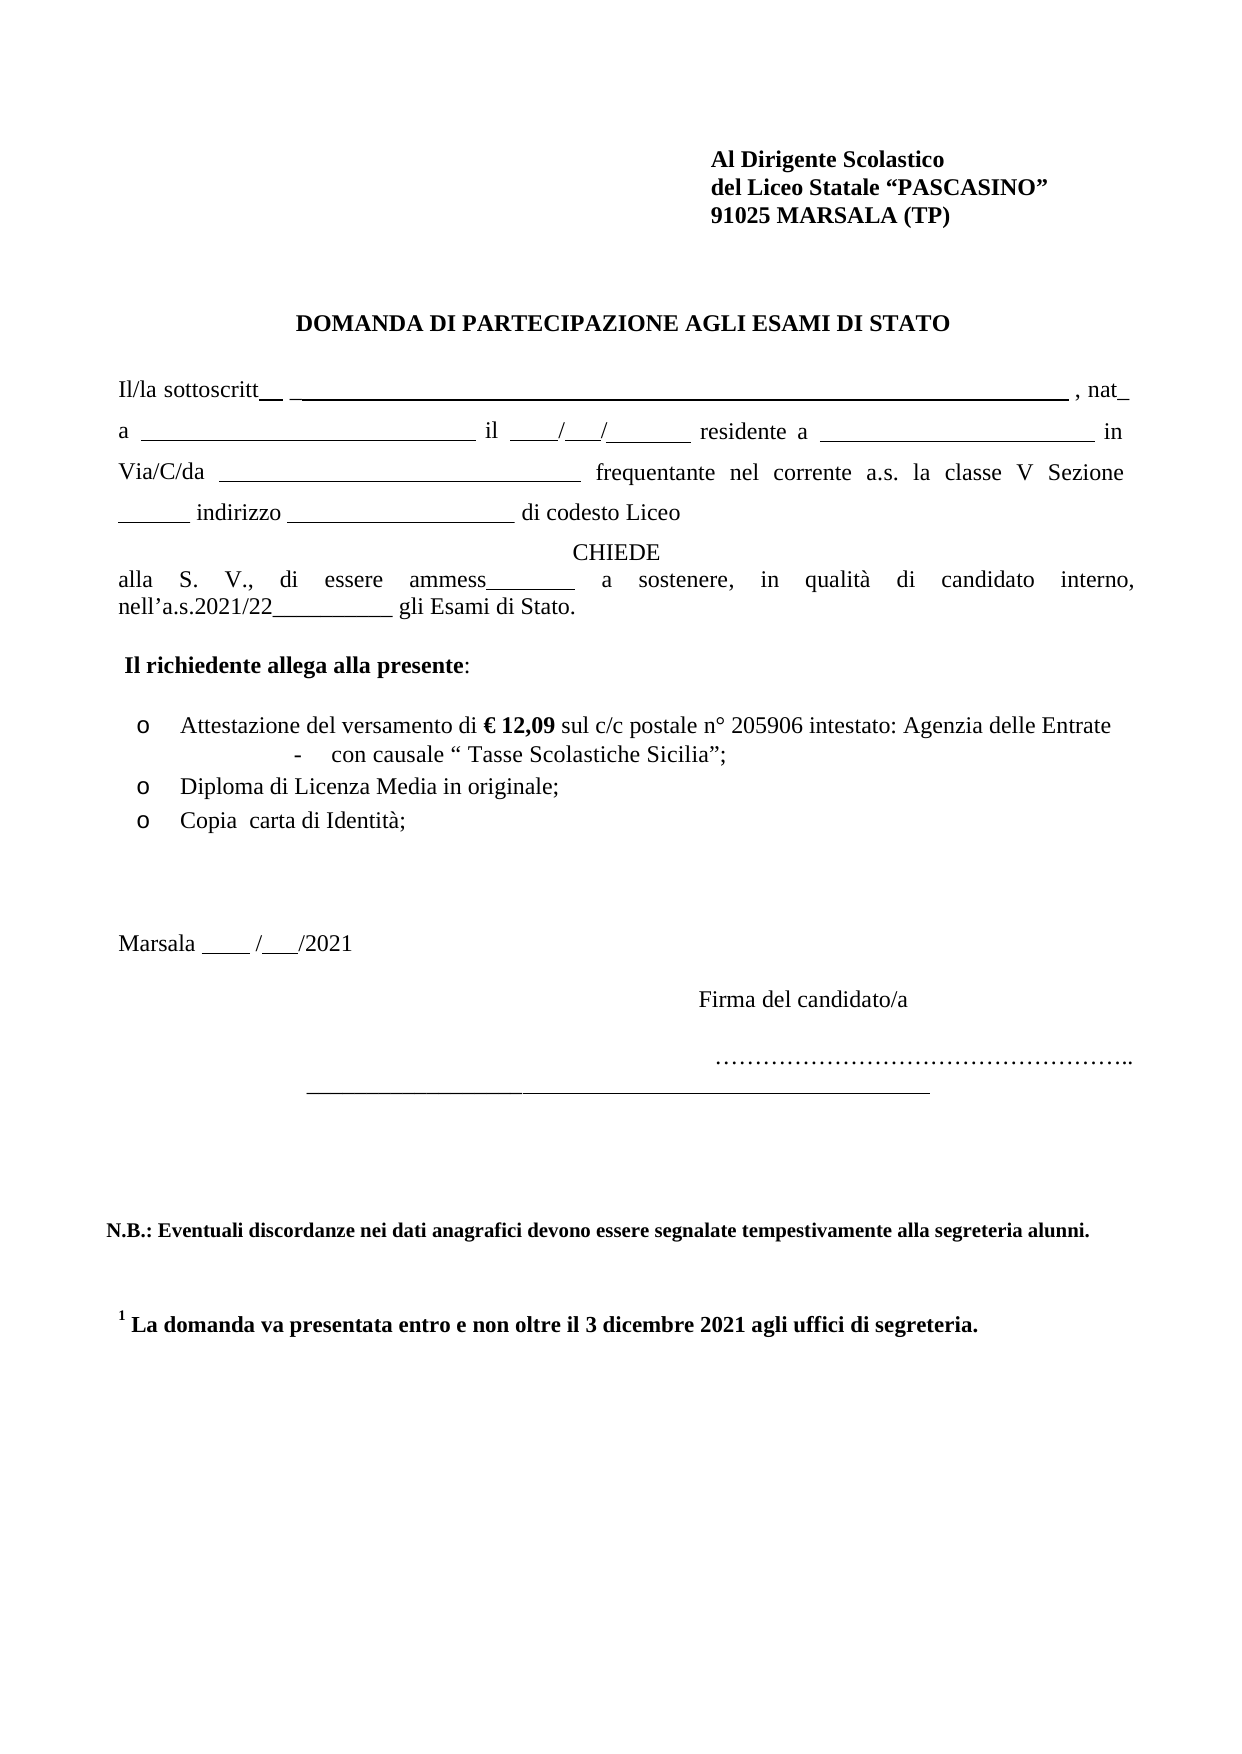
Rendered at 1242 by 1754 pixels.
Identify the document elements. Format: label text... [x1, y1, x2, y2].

text Il richiedente allega alla presente: [118, 651, 1135, 679]
text alla S. V., di essere ammess a sostenere, in qualità di candidato interno, nell’a.s.2021/22__________ gli Esami di Stato. [118, 566, 1135, 620]
list Attestazione del versamento di € 12,09 sul c/c postale n° 205906 intestato: Agenzia delle Entrate [136, 711, 1135, 740]
text indirizzo di codesto Liceo [118, 498, 1135, 525]
text Firma del candidato/a [307, 985, 1135, 1012]
text Marsala / /2021 [118, 929, 422, 957]
text 1 La domanda va presentata entro e non oltre il 3 dicembre 2021 agli uffici di segreteria. [118, 1306, 1135, 1337]
text N.B.: Eventuali discordanze nei dati anagrafici devono essere segnalate tempestivamente alla segreteria alunni. [106, 1221, 1135, 1242]
list Copia carta di Identità; [136, 806, 1135, 836]
text Il/la sottoscritt _ , nat_ [118, 375, 1135, 402]
text frequentante nel corrente a.s. la classe V Sezione [595, 457, 1135, 484]
text residente a in [700, 417, 1135, 444]
text …………………………………………….. __________________ [307, 1042, 1135, 1096]
text Via/C/da [118, 457, 587, 484]
text a il / / [118, 416, 611, 443]
text Al Dirigente Scolastico [711, 145, 1135, 173]
text 91025 MARSALA (TP) [711, 201, 1135, 229]
list Diploma di Licenza Media in originale; [136, 772, 1135, 802]
list con causale “ Tasse Scolastiche Sicilia”; [294, 740, 1135, 768]
text DOMANDA DI PARTECIPAZIONE AGLI ESAMI DI STATO [118, 310, 1128, 337]
text del Liceo Statale “PASCASINO” [711, 173, 1135, 201]
text CHIEDE [572, 538, 669, 566]
